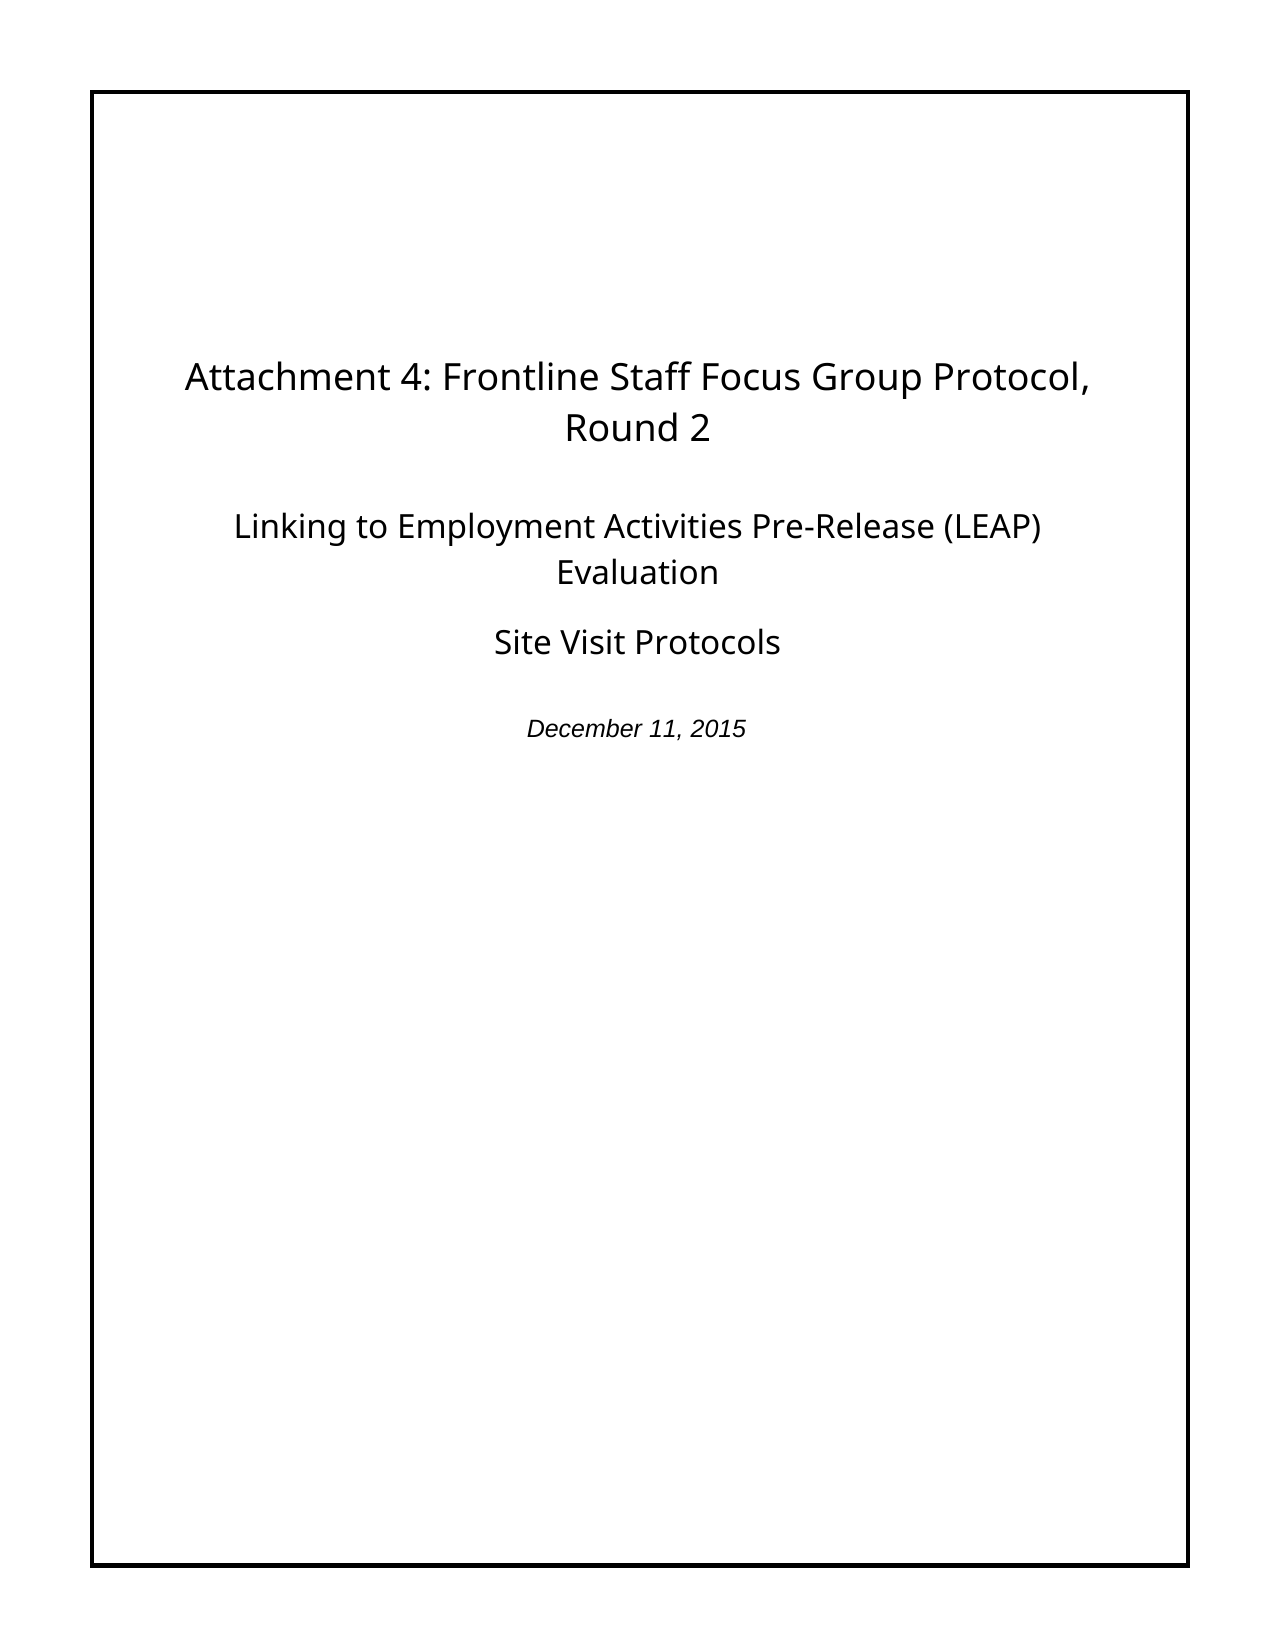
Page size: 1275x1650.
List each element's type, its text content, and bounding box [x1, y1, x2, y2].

text December 11, 2015 [150, 714, 1125, 743]
text Attachment 4: Frontline Staff Focus Group Protocol, Round 2 Linking to Employment Activities Pre-Release (LEAP) Evaluation [150, 350, 1125, 594]
text Site Visit Protocols [150, 619, 1125, 664]
